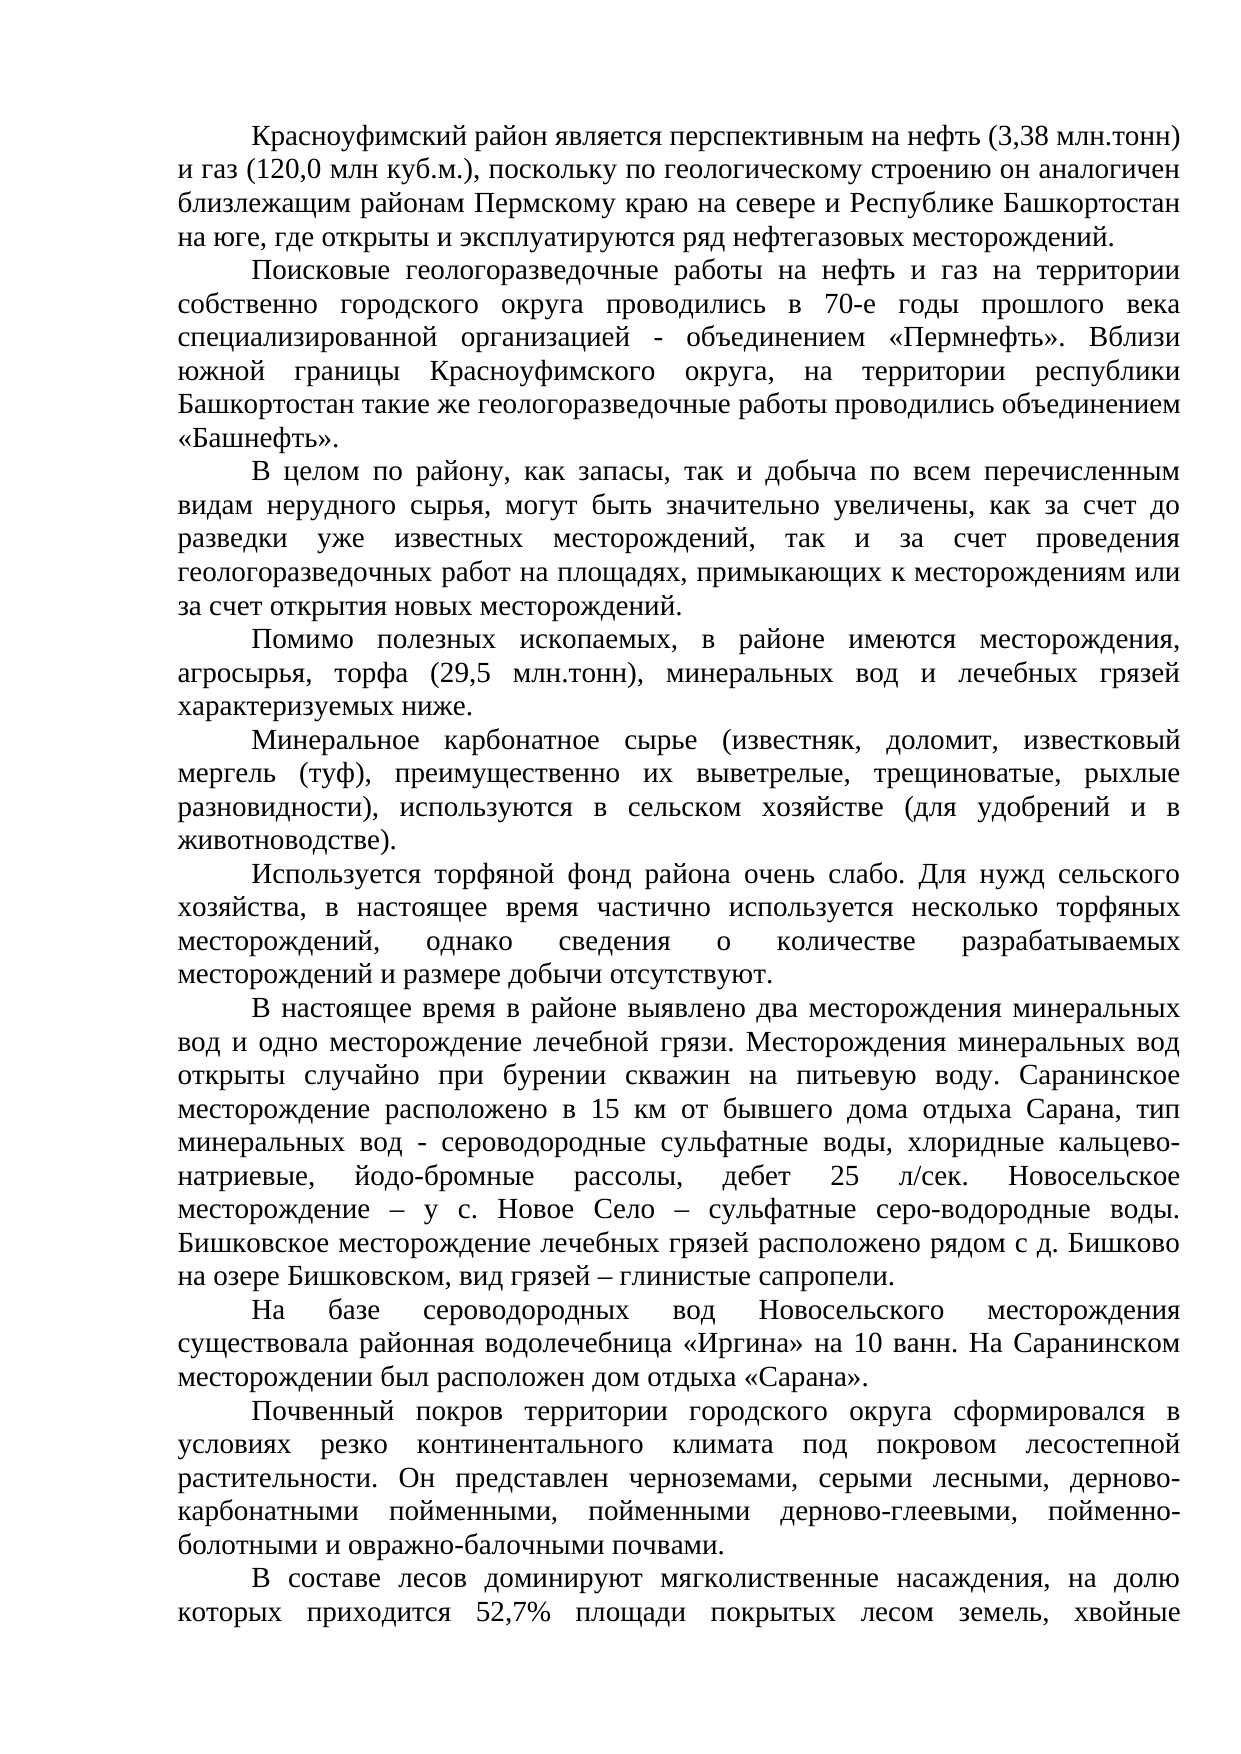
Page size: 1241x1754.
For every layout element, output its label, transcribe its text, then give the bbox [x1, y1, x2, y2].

text На базе сероводородных вод Новосельского месторождения существовала районная водолечебница «Иргина» на 10 ванн. На Саранинском месторождении был расположен дом отдыха «Сарана». [177, 1292, 1181, 1393]
text Почвенный покров территории городского округа сформировался в условиях резко континентального климата под покровом лесостепной растительности. Он представлен черноземами, серыми лесными, дерново-карбонатными пойменными, пойменными дерново-глеевыми, пойменно-болотными и овражно-балочными почвами. [177, 1393, 1181, 1560]
text Минеральное карбонатное сырье (известняк, доломит, известковый мергель (туф), преимущественно их выветрелые, трещиноватые, рыхлые разновидности), используются в сельском хозяйстве (для удобрений и в животноводстве). [177, 722, 1181, 856]
text Помимо полезных ископаемых, в районе имеются месторождения, агросырья, торфа (29,5 млн.тонн), минеральных вод и лечебных грязей характеризуемых ниже. [177, 621, 1181, 722]
text Поисковые геологоразведочные работы на нефть и газ на территории собственно городского округа проводились в 70-е годы прошлого века специализированной организацией - объединением «Пермнефть». Вблизи южной границы Красноуфимского округа, на территории республики Башкортостан такие же геологоразведочные работы проводились объединением «Башнефть». [177, 252, 1181, 453]
text В настоящее время в районе выявлено два месторождения минеральных вод и одно месторождение лечебной грязи. Месторождения минеральных вод открыты случайно при бурении скважин на питьевую воду. Саранинское месторождение расположено в 15 км от бывшего дома отдыха Сарана, тип минеральных вод - сероводородные сульфатные воды, хлоридные кальцево-натриевые, йодо-бромные рассолы, дебет 25 л/сек. Новосельское месторождение – у с. Новое Село – сульфатные серо-водородные воды. Бишковское месторождение лечебных грязей расположено рядом с д. Бишково на озере Бишковском, вид грязей – глинистые сапропели. [177, 990, 1181, 1292]
text В целом по району, как запасы, так и добыча по всем перечисленным видам нерудного сырья, могут быть значительно увеличены, как за счет до разведки уже известных месторождений, так и за счет проведения геологоразведочных работ на площадях, примыкающих к месторождениям или за счет открытия новых месторождений. [177, 453, 1181, 621]
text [177, 1560, 1181, 1627]
text Красноуфимский район является перспективным на нефть (3,38 млн.тонн) и газ (120,0 млн куб.м.), поскольку по геологическому строению он аналогичен близлежащим районам Пермскому краю на севере и Республике Башкортостан на юге, где открыты и эксплуатируются ряд нефтегазовых месторождений. [177, 118, 1181, 252]
text Используется торфяной фонд района очень слабо. Для нужд сельского хозяйства, в настоящее время частично используется несколько торфяных месторождений, однако сведения о количестве разрабатываемых месторождений и размере добычи отсутствуют. [177, 856, 1181, 990]
